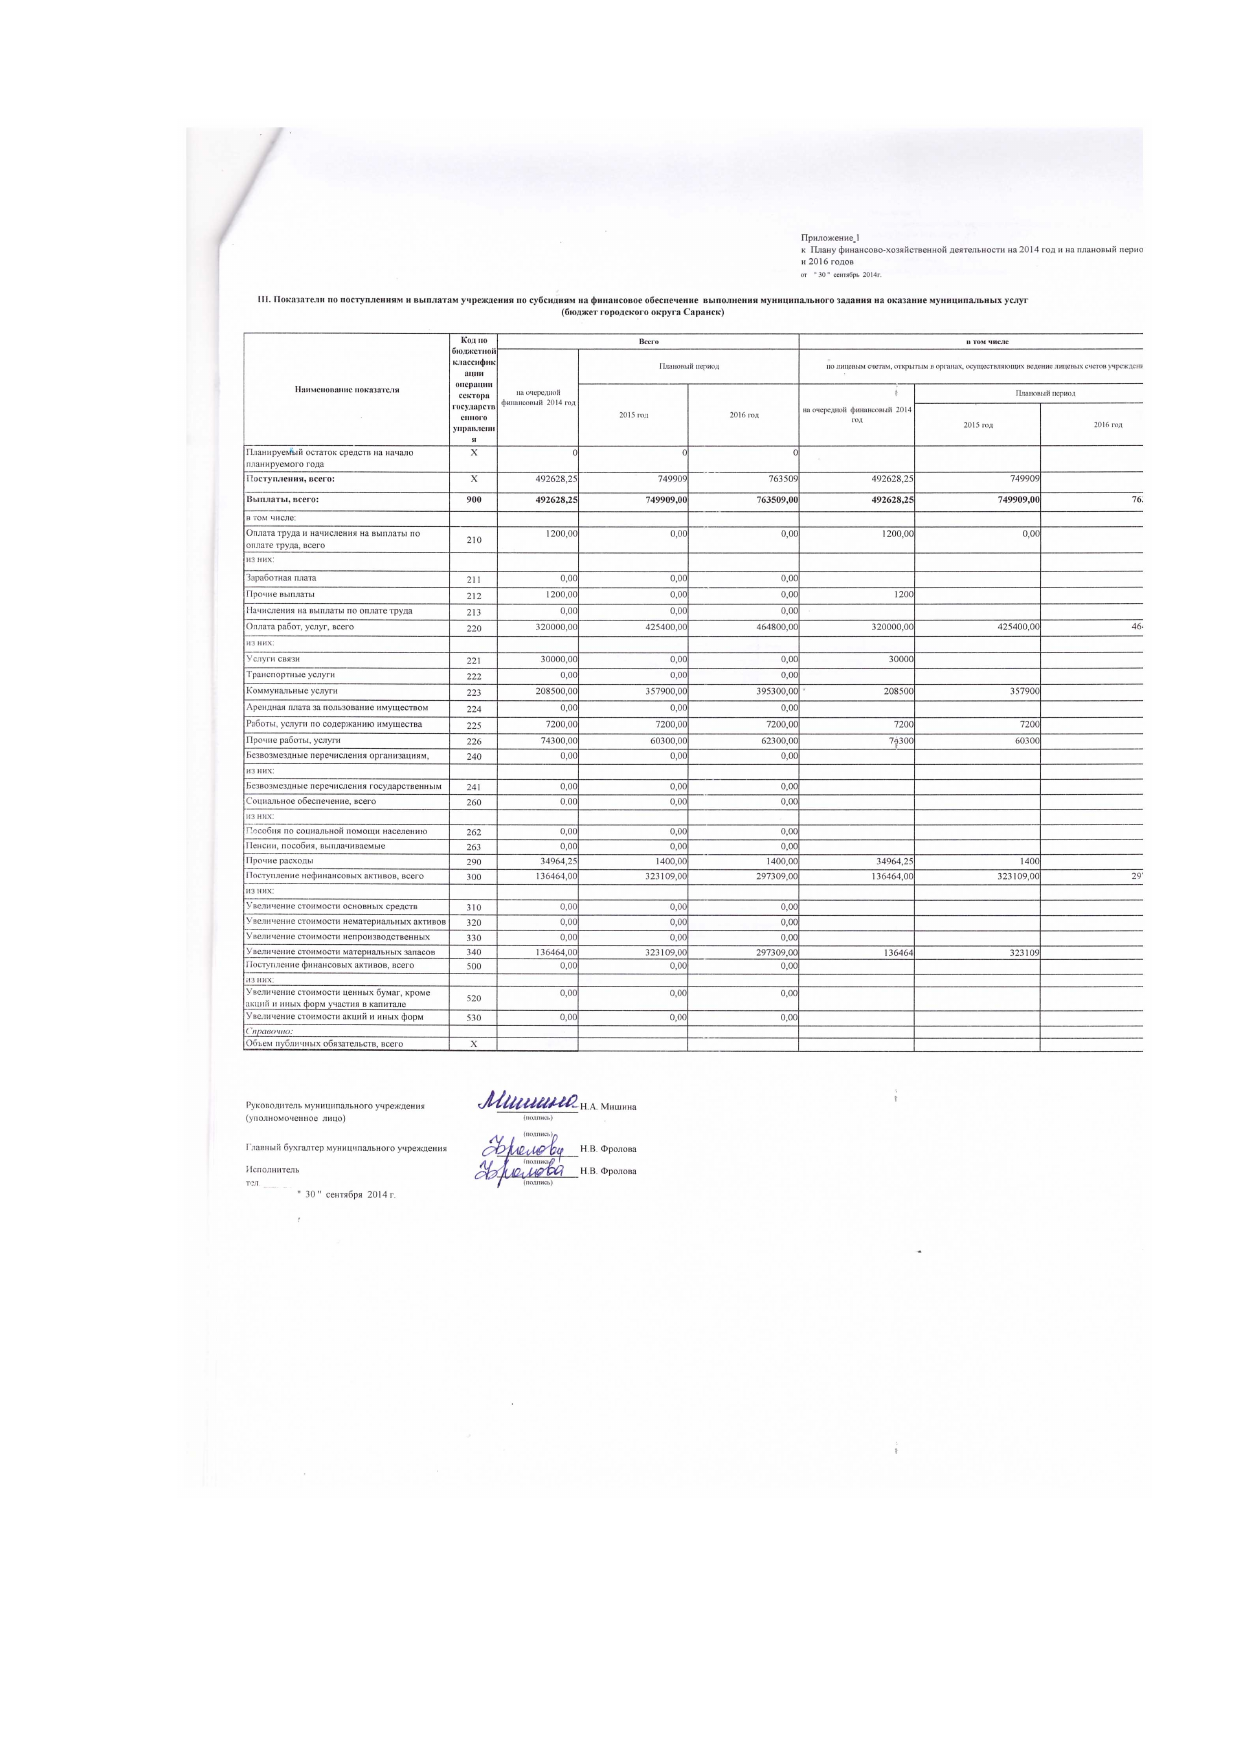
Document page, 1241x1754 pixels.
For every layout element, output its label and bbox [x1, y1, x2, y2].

picture [177, 118, 1152, 1498]
